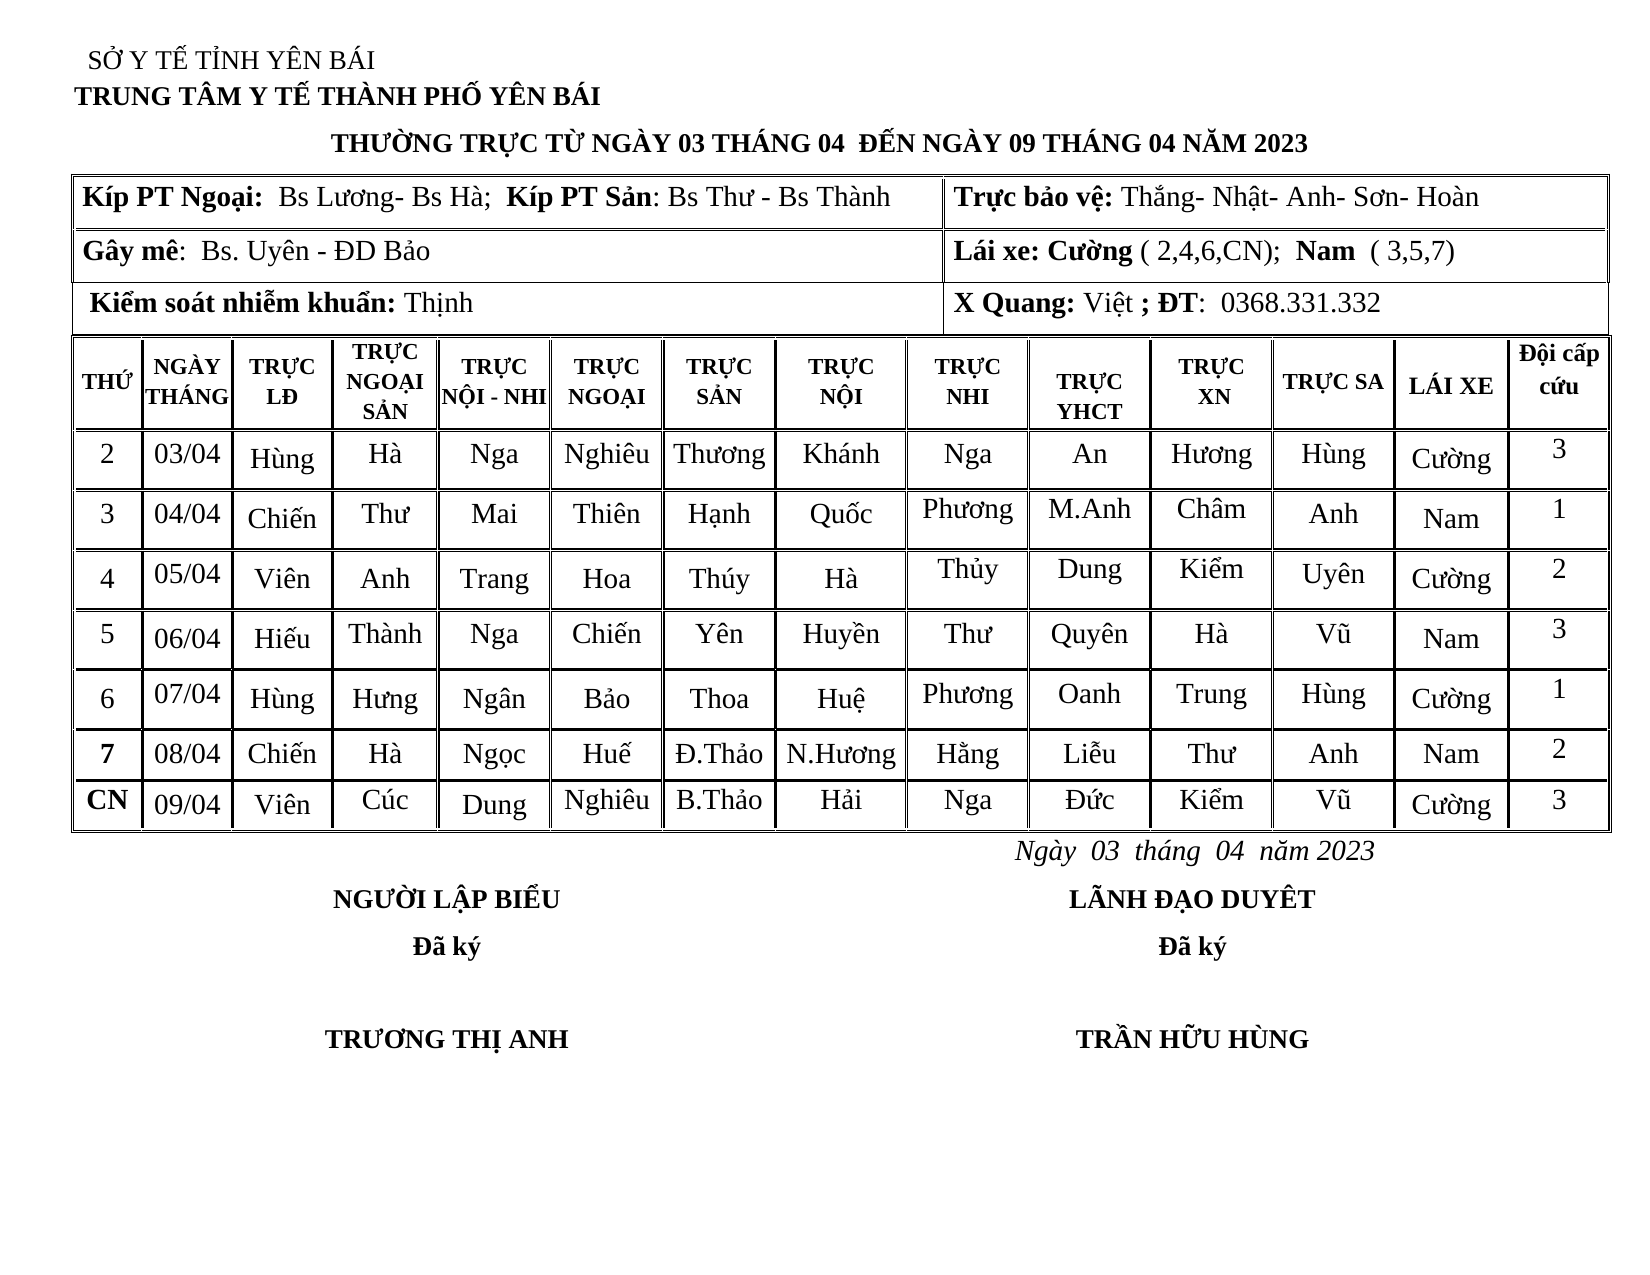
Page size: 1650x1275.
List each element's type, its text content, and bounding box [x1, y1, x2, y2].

table_cell 3 [1510, 428, 1609, 488]
table_cell Ngân [440, 671, 549, 728]
table_cell N.Hương [777, 731, 905, 779]
table_cell Nga [440, 432, 549, 488]
table_cell Thiên [552, 492, 661, 548]
table_cell Kiểm [1150, 782, 1272, 829]
table_header TRỰC YHCT [1029, 338, 1150, 428]
table_cell Nga [907, 782, 1029, 829]
table_header LÁI XE [1394, 338, 1508, 428]
table_cell Yên [665, 612, 774, 668]
table_cell 3 [74, 488, 141, 548]
table_cell Thủy [908, 552, 1027, 608]
table_cell Mai [440, 492, 549, 548]
table_cell B.Thảo [663, 782, 775, 829]
table_cell Hải [775, 782, 907, 829]
table_cell 2 [1510, 548, 1609, 608]
table_cell Hương [1152, 432, 1271, 488]
table_cell 04/04 [144, 492, 231, 548]
table_cell 06/04 [144, 612, 231, 668]
table_cell An [1030, 432, 1149, 488]
table_header Kíp PT Ngoại: Bs Lương- Bs Hà; Kíp PT Sản: Bs Thư - Bs Thành [74, 177, 944, 227]
table_cell Oanh [1030, 671, 1149, 728]
table_cell Nga [440, 612, 549, 668]
table_cell Hà [334, 731, 436, 779]
table_cell Nam [1396, 731, 1507, 779]
table_cell Đức [1029, 782, 1150, 829]
text TRUNG TÂM Y TẾ THÀNH PHỐ YÊN BÁI [74, 80, 1565, 111]
table_cell CN [74, 779, 142, 829]
table_cell Khánh [777, 432, 905, 488]
table_cell Quyên [1030, 612, 1149, 668]
table_cell Nam [1396, 612, 1507, 668]
table_cell M.Anh [1030, 492, 1149, 548]
table_cell Ngọc [440, 731, 549, 779]
table_cell Đ.Thảo [665, 731, 774, 779]
table_cell 4 [74, 548, 141, 608]
table_cell Châm [1152, 492, 1271, 548]
table_cell Kiểm soát nhiễm khuẩn: Thịnh [73, 283, 943, 333]
table_header THỨ [74, 336, 142, 428]
table_cell Anh [1274, 492, 1393, 548]
table_header Trực bảo vệ: Thắng- Nhật- Anh- Sơn- Hoàn [944, 177, 1607, 227]
table_cell Hà [334, 432, 436, 488]
table_cell Trung [1152, 671, 1271, 728]
table_cell 08/04 [144, 731, 231, 779]
table_cell Cường [1396, 552, 1507, 608]
table_header TRỰC LĐ [232, 338, 332, 428]
table_header TRỰC NHI [907, 338, 1029, 428]
table_cell Thư [334, 492, 436, 548]
table_cell 09/04 [142, 782, 232, 829]
table_header TRỰC NGOẠI [551, 336, 663, 428]
table_cell Nam [1396, 492, 1507, 548]
table_header TRỰC NGOẠI SẢN [332, 336, 438, 428]
text Ngày 03 tháng 04 năm 2023 [74, 833, 1565, 866]
table_cell Hằng [908, 731, 1027, 779]
table_cell Hùng [1274, 432, 1393, 488]
table_cell Nga [908, 432, 1027, 488]
table_cell 7 [73, 728, 141, 779]
table_cell X Quang: Việt ; ĐT: 0368.331.332 [944, 282, 1608, 333]
table_cell Uyên [1274, 552, 1393, 608]
table_cell Kiểm [1152, 552, 1271, 608]
table_cell Trang [440, 552, 549, 608]
table_cell Nghiêu [551, 779, 663, 829]
table_cell 3 [1508, 779, 1608, 829]
table_cell Hưng [334, 671, 436, 728]
table_header NGƯỜI LẬP BIỂU Đã ký TRƯƠNG THỊ ANH [74, 883, 819, 1067]
table_cell Chiến [234, 731, 331, 779]
table_header TRỰC XN [1150, 338, 1272, 428]
table_header TRỰC SA [1273, 338, 1394, 428]
table_header TRỰC SẢN [663, 338, 775, 428]
table_cell Cường [1396, 432, 1507, 488]
text THƯỜNG TRỰC TỪ NGÀY 03 THÁNG 04 ĐẾN NGÀY 09 THÁNG 04 NĂM 2023 [74, 127, 1565, 158]
table_cell Hùng [1274, 671, 1393, 728]
table_cell Chiến [234, 492, 331, 548]
table_cell Vũ [1274, 612, 1393, 668]
table_cell Thúy [665, 552, 774, 608]
table_cell Cúc [332, 779, 438, 829]
table_cell Hạnh [665, 492, 774, 548]
table_cell Hiếu [234, 612, 331, 668]
table_cell Hoa [552, 552, 661, 608]
table_cell 3 [1510, 608, 1609, 668]
table_cell Hùng [234, 432, 331, 488]
table_cell Thoa [665, 671, 774, 728]
table_cell Cường [1396, 671, 1507, 728]
table_cell Phương [908, 492, 1027, 548]
table_cell Huyền [777, 612, 905, 668]
table_cell Lái xe: Cường ( 2,4,6,CN); Nam ( 3,5,7) [945, 228, 1607, 282]
table_cell Vũ [1273, 782, 1394, 829]
text SỞ Y TẾ TỈNH YÊN BÁI [74, 44, 1565, 76]
table_cell Thành [334, 612, 436, 668]
table_cell Hà [777, 552, 905, 608]
table_cell Huệ [777, 671, 905, 728]
table_header TRỰC NỘI - NHI [438, 338, 551, 428]
table_cell Viên [232, 782, 332, 829]
table_cell Dung [438, 782, 551, 829]
table_cell 6 [73, 668, 141, 728]
table_cell 2 [1510, 728, 1610, 779]
table_cell 1 [1510, 668, 1610, 728]
table_header NGÀY THÁNG [142, 336, 232, 428]
table_cell Thư [908, 612, 1027, 668]
table_cell Phương [908, 671, 1027, 728]
table_cell Nghiêu [552, 432, 661, 488]
table_cell Chiến [552, 612, 661, 668]
table_header Đội cấp cứu [1508, 338, 1608, 428]
table_cell 03/04 [144, 432, 231, 488]
table_cell Dung [1030, 552, 1149, 608]
table_cell Anh [334, 552, 436, 608]
table_cell 07/04 [144, 671, 231, 728]
table_cell Quốc [777, 492, 905, 548]
table_cell Viên [234, 552, 331, 608]
table_cell 1 [1510, 488, 1609, 548]
table_cell 2 [74, 428, 141, 488]
table_cell Anh [1274, 731, 1393, 779]
table_cell Hùng [234, 671, 331, 728]
table_cell 5 [74, 608, 141, 668]
table_header LÃNH ĐẠO DUYÊT Đã ký TRẦN HỮU HÙNG [820, 883, 1565, 1067]
table_cell Huế [552, 731, 661, 779]
table_cell Gây mê: Bs. Uyên - ĐD Bảo [74, 228, 942, 282]
table_cell Cường [1394, 782, 1508, 829]
table_cell Bảo [552, 671, 661, 728]
table_cell Hà [1152, 612, 1271, 668]
table_cell 05/04 [144, 552, 231, 608]
table_cell Thương [665, 432, 774, 488]
table_header TRỰC NỘI [775, 338, 907, 428]
table_cell Thư [1152, 731, 1271, 779]
table_cell Liễu [1030, 731, 1149, 779]
